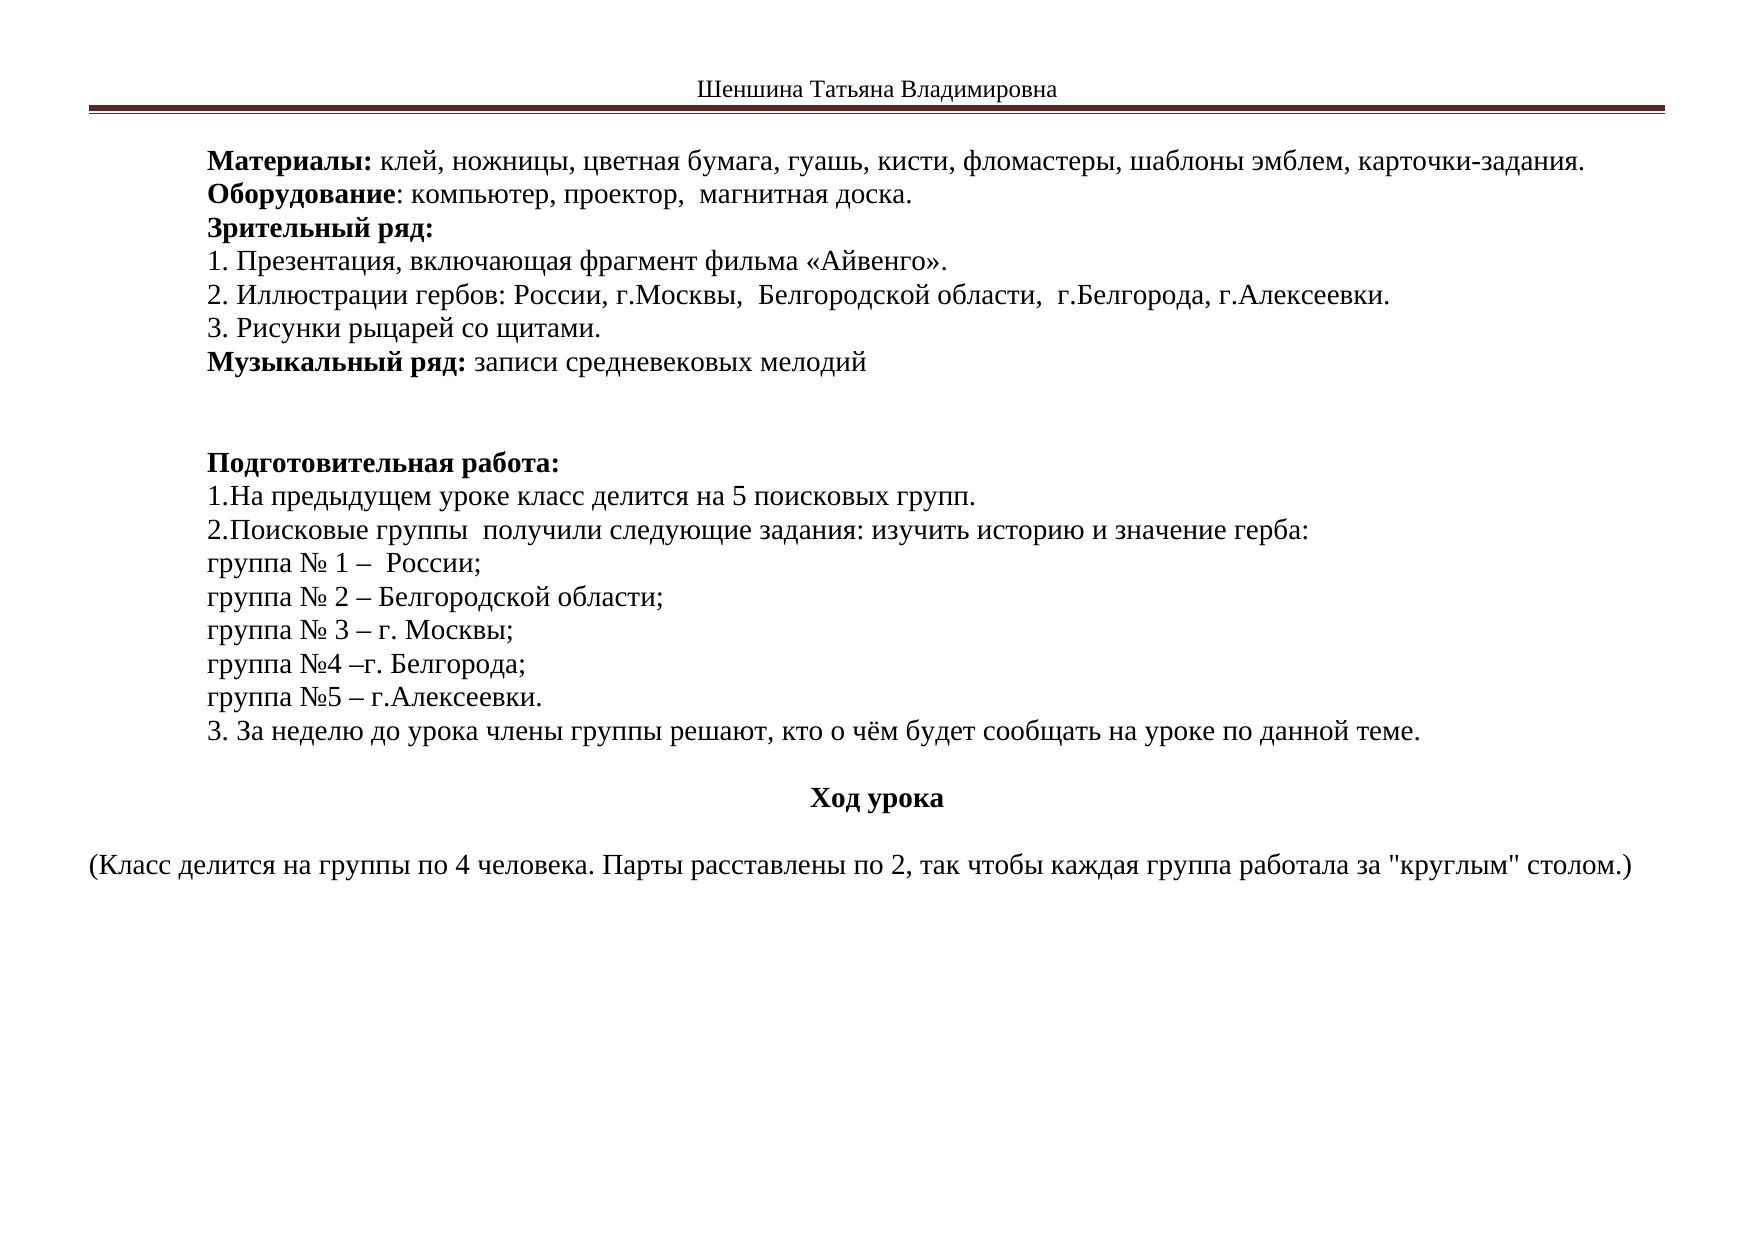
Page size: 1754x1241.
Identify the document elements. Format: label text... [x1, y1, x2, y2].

text (Класс делится на группы по 4 человека. Парты расставлены по 2, так чтобы каждая группа работала за "круглым" столом.) [89, 847, 1665, 881]
list За неделю до урока члены группы решают, кто о чём будет сообщать на уроке по данной теме. [148, 713, 1665, 747]
list На предыдущем уроке класс делится на 5 поисковых групп. [148, 478, 1665, 512]
text группа №4 –г. Белгорода; [148, 646, 1665, 679]
text группа №5 – г.Алексеевки. [148, 679, 1665, 713]
text Оборудование: компьютер, проектор, магнитная доска. [148, 176, 1665, 210]
list Поисковые группы получили следующие задания: изучить историю и значение герба: [148, 512, 1665, 545]
text Музыкальный ряд: записи средневековых мелодий [148, 344, 1665, 378]
list Рисунки рыцарей со щитами. [148, 311, 1665, 344]
text группа № 1 – России; [148, 545, 1665, 579]
text группа № 3 – г. Москвы; [148, 612, 1665, 646]
text Ход урока [89, 780, 1665, 814]
text Подготовительная работа: [148, 445, 1665, 478]
list Иллюстрации гербов: России, г.Москвы, Белгородской области, г.Белгорода, г.Алексеевки. [148, 277, 1665, 311]
list Презентация, включающая фрагмент фильма «Айвенго». [148, 243, 1665, 277]
text Материалы: клей, ножницы, цветная бумага, гуашь, кисти, фломастеры, шаблоны эмблем, карточки-задания. [148, 143, 1665, 176]
text группа № 2 – Белгородской области; [148, 579, 1665, 612]
text Зрительный ряд: [148, 210, 1665, 243]
